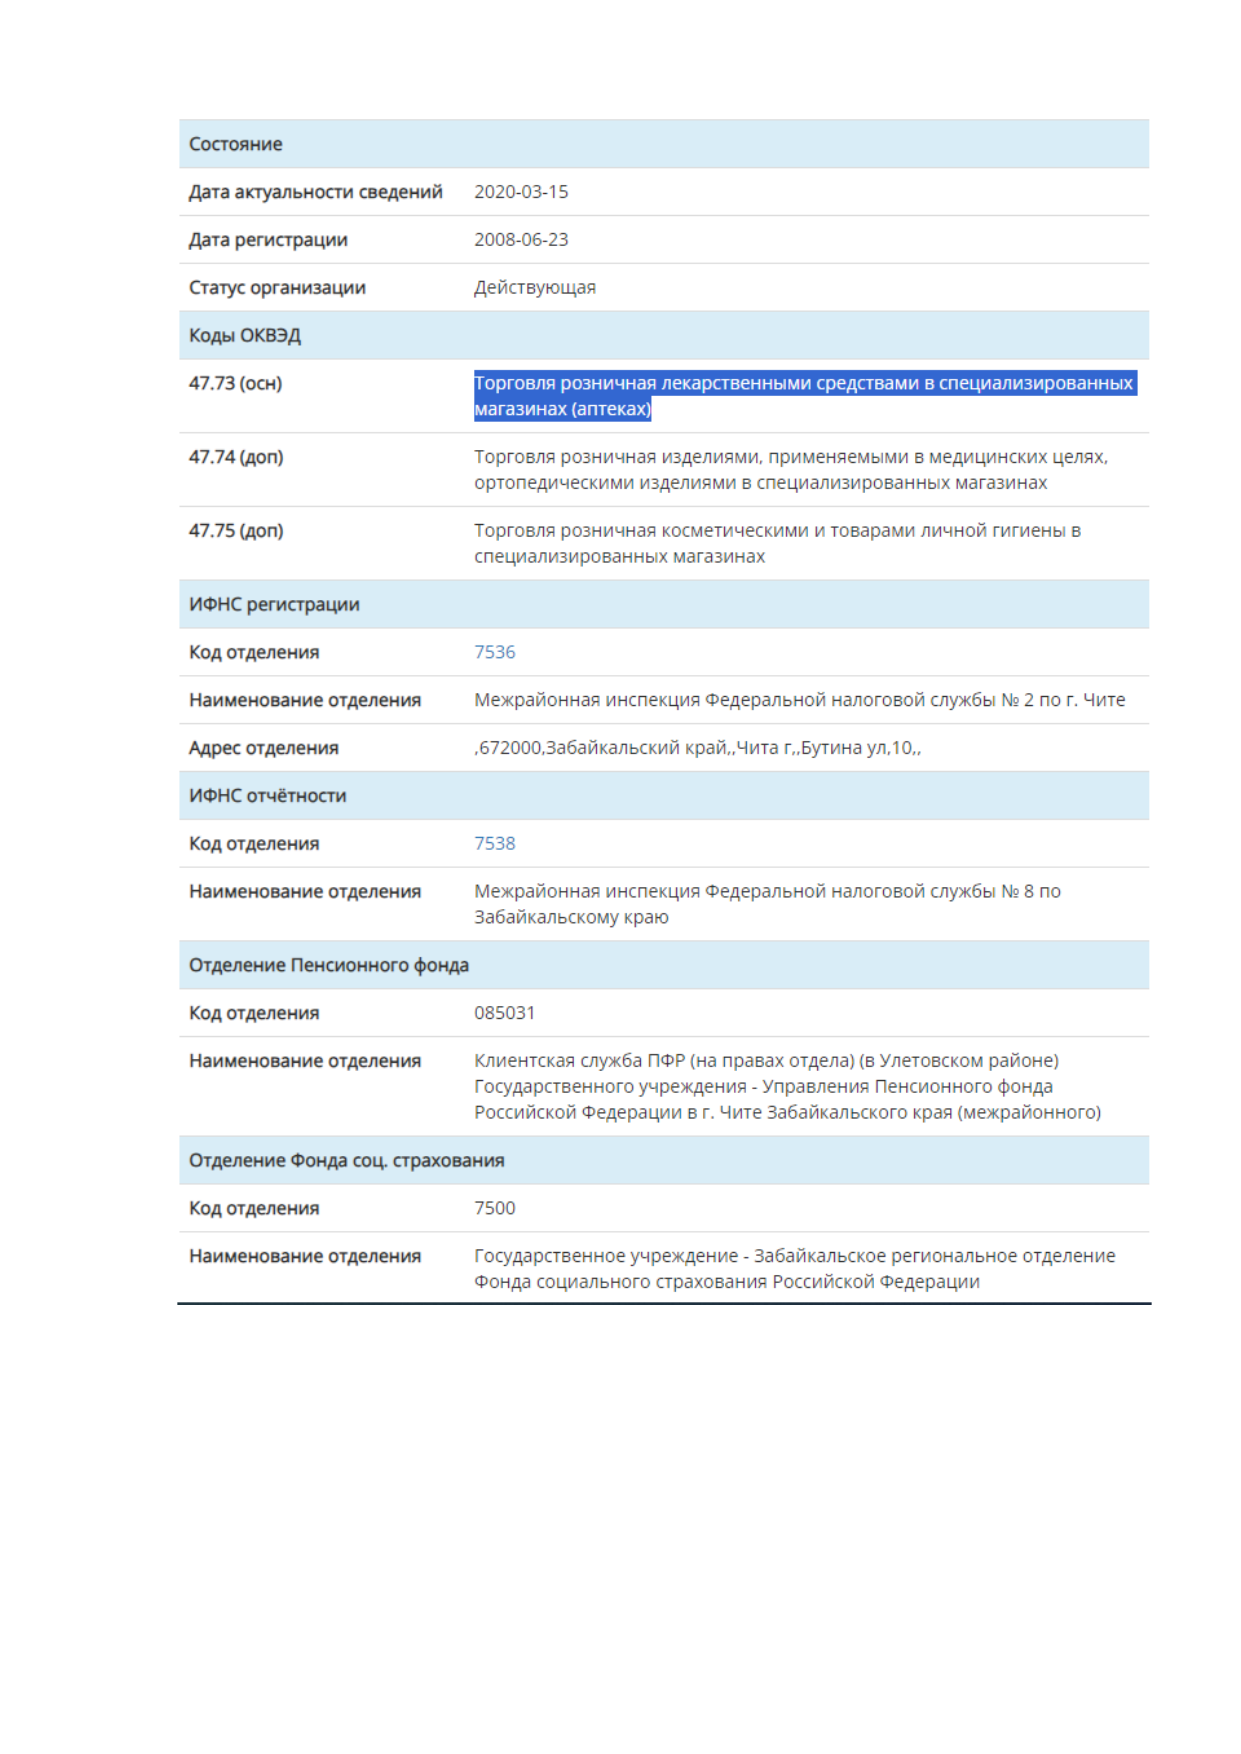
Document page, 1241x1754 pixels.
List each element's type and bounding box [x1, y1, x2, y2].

picture [177, 118, 1152, 1305]
